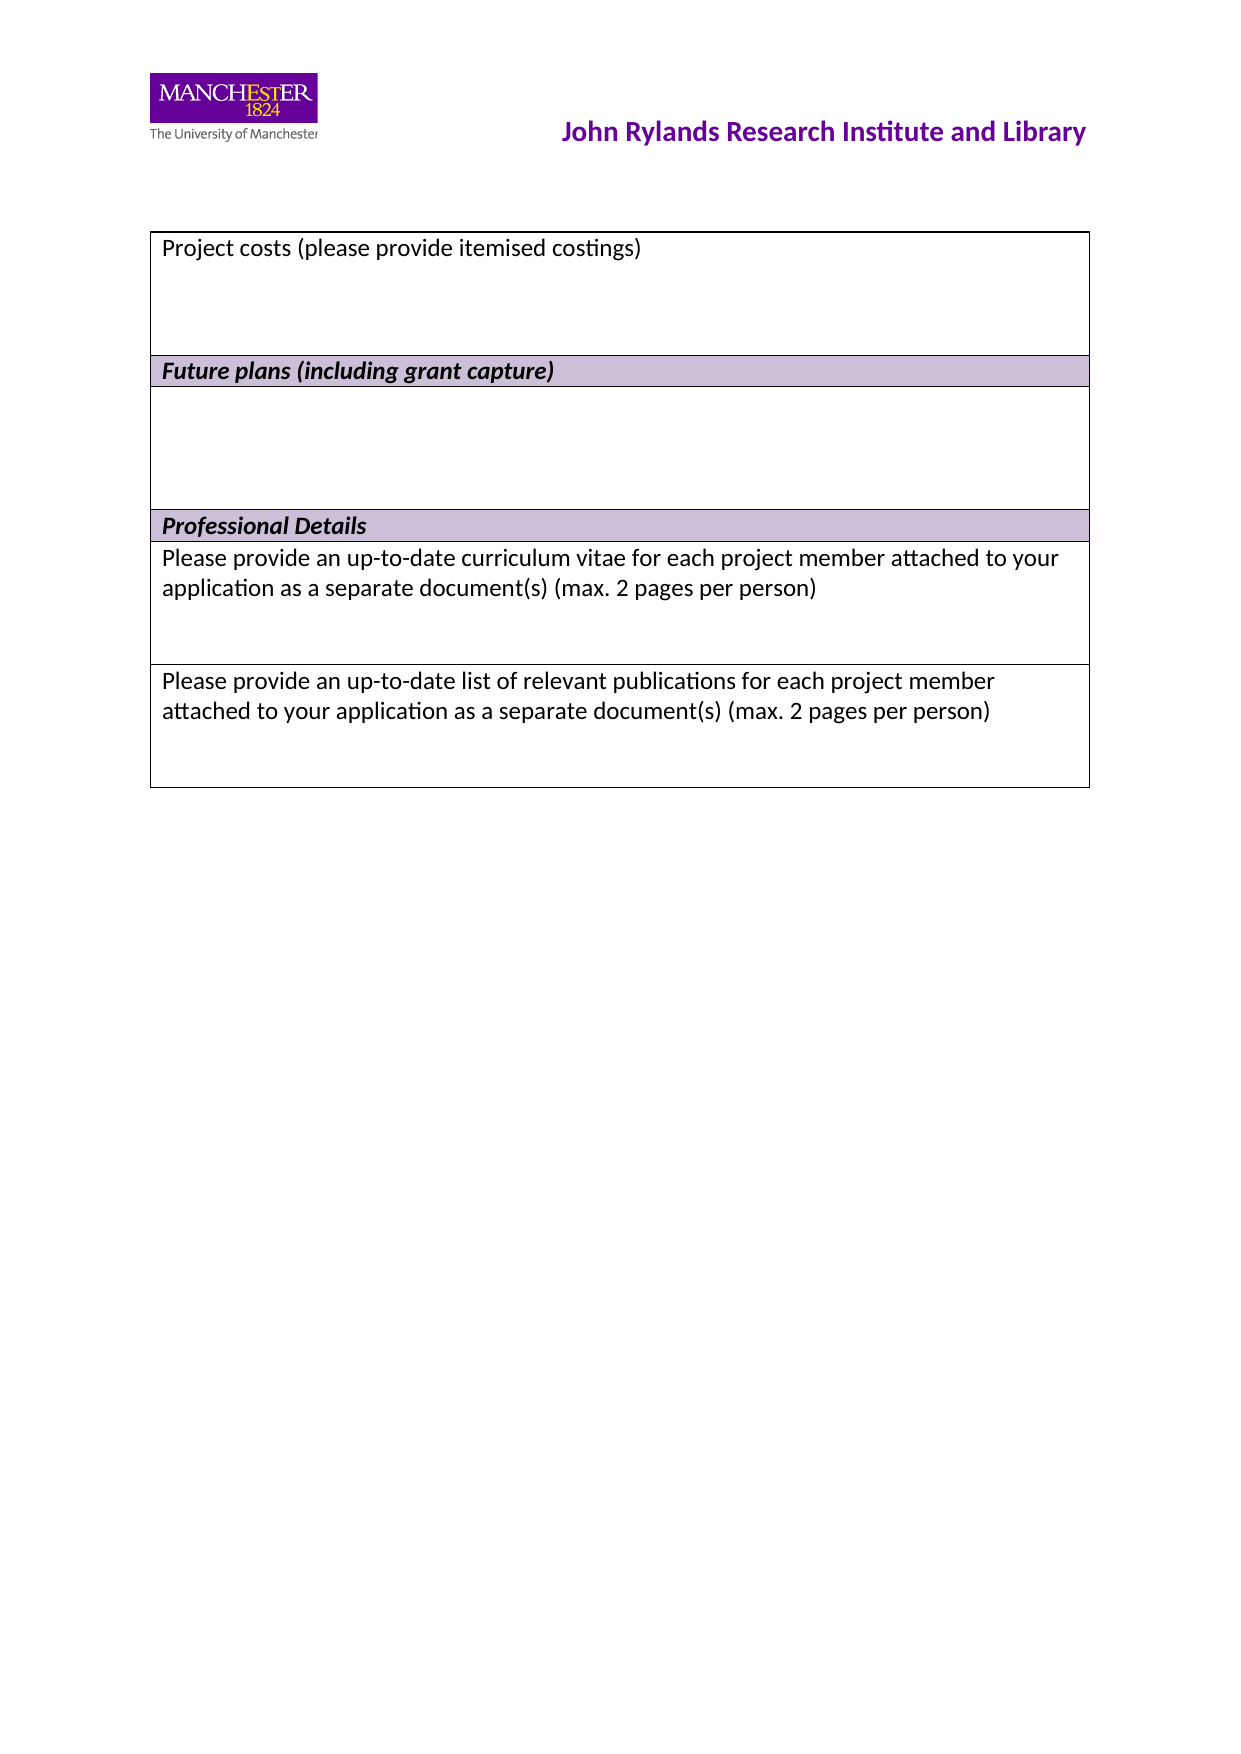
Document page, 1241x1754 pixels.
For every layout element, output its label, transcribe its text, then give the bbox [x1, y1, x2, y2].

table_cell Future plans (including grant capture) [151, 356, 1089, 386]
picture [150, 73, 318, 142]
table_cell [151, 387, 1089, 509]
table_cell Please provide an up-to-date curriculum vitae for each project member attached to your application as a separate document(s) (max. 2 pages per person) [151, 542, 1089, 664]
table_cell Project costs (please provide itemised costings) [151, 233, 1089, 354]
table_cell Professional Details [151, 510, 1089, 541]
table_cell Please provide an up-to-date list of relevant publications for each project member attached to your application as a separate document(s) (max. 2 pages per person) [151, 665, 1089, 787]
